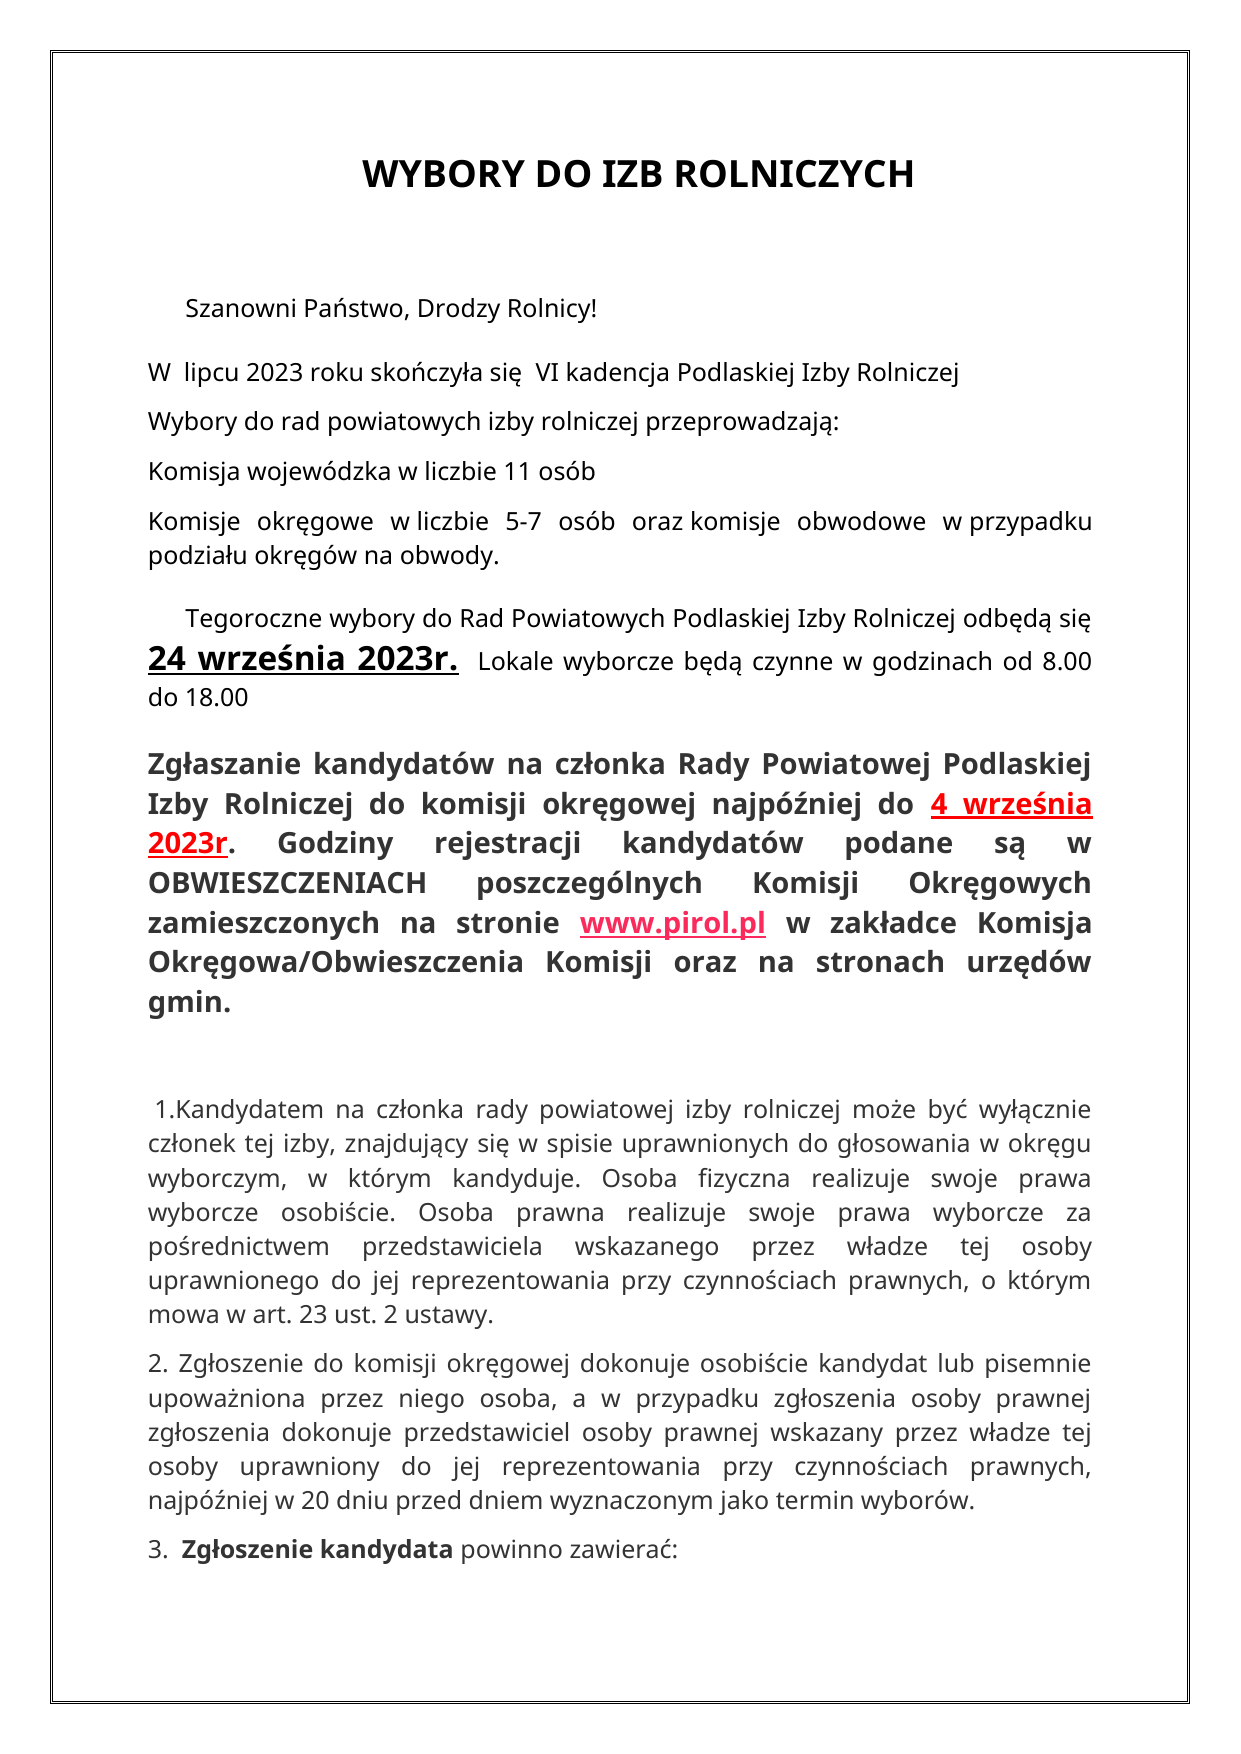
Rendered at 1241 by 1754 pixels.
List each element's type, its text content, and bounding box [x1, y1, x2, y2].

text W lipcu 2023 roku skończyła się VI kadencja Podlaskiej Izby Rolniczej [148, 354, 1093, 388]
text Tegoroczne wybory do Rad Powiatowych Podlaskiej Izby Rolniczej odbędą się 24 września 2023r. Lokale wyborcze będą czynne w godzinach od 8.00 do 18.00 [148, 601, 1093, 714]
text 1.Kandydatem na członka rady powiatowej izby rolniczej może być wyłącznie członek tej izby, znajdujący się w spisie uprawnionych do głosowania w okręgu wyborczym, w którym kandyduje. Osoba fizyczna realizuje swoje prawa wyborcze osobiście. Osoba prawna realizuje swoje prawa wyborcze za pośrednictwem przedstawiciela wskazanego przez władze tej osoby uprawnionego do jej reprezentowania przy czynnościach prawnych, o którym mowa w art. 23 ust. 2 ustawy. [148, 1092, 1093, 1331]
text 2. Zgłoszenie do komisji okręgowej dokonuje osobiście kandydat lub pisemnie upoważniona przez niego osoba, a w przypadku zgłoszenia osoby prawnej zgłoszenia dokonuje przedstawiciel osoby prawnej wskazany przez władze tej osoby uprawniony do jej reprezentowania przy czynnościach prawnych, najpóźniej w 20 dniu przed dniem wyznaczonym jako termin wyborów. [148, 1346, 1093, 1516]
text Komisja wojewódzka w liczbie 11 osób [148, 454, 1093, 488]
text Zgłaszanie kandydatów na członka Rady Powiatowej Podlaskiej Izby Rolniczej do komisji okręgowej najpóźniej do 4 września 2023r. Godziny rejestracji kandydatów podane są w OBWIESZCZENIACH poszczególnych Komisji Okręgowych zamieszczonych na stronie www.pirol.pl w zakładce Komisja Okręgowa/Obwieszczenia Komisji oraz na stronach urzędów gmin. [148, 743, 1093, 1021]
text Komisje okręgowe w liczbie 5-7 osób oraz komisje obwodowe w przypadku podziału okręgów na obwody. [148, 503, 1093, 571]
text 3. Zgłoszenie kandydata powinno zawierać: [148, 1532, 1093, 1566]
text WYBORY DO IZB ROLNICZYCH [185, 148, 1093, 199]
text Wybory do rad powiatowych izby rolniczej przeprowadzają: [148, 404, 1093, 438]
text Szanowni Państwo, Drodzy Rolnicy! [185, 291, 1093, 325]
